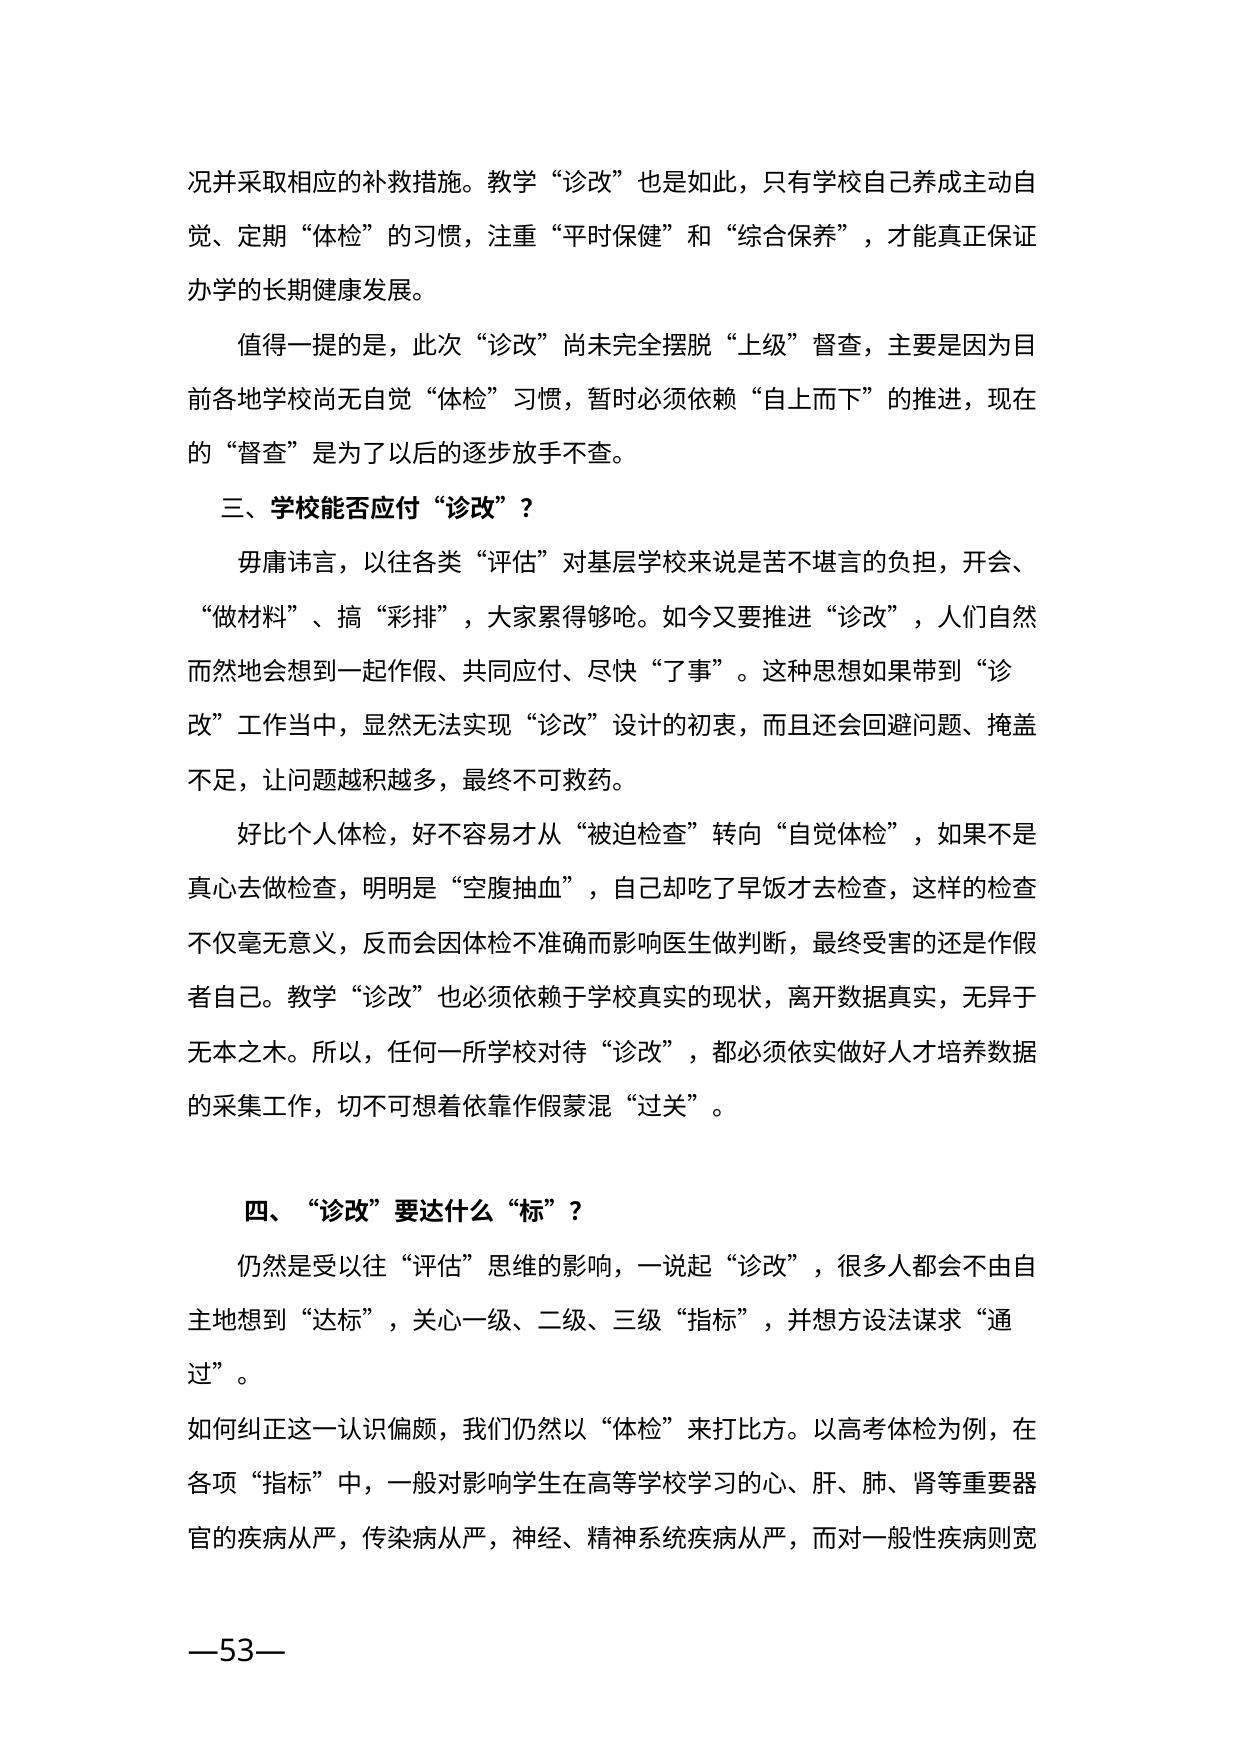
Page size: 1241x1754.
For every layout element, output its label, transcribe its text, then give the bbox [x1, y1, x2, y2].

text 好比个人体检，好不容易才从“被迫检查”转向“自觉体检”，如果不是真心去做检查，明明是“空腹抽血”，自己却吃了早饭才去检查，这样的检查不仅毫无意义，反而会因体检不准确而影响医生做判断，最终受害的还是作假者自己。教学“诊改”也必须依赖于学校真实的现状，离开数据真实，无异于无本之木。所以，任何一所学校对待“诊改”，都必须依实做好人才培养数据的采集工作，切不可想着依靠作假蒙混“过关”。 [187, 814, 1053, 1123]
text 三、学校能否应付“诊改”？ [187, 488, 1053, 524]
text 值得一提的是，此次“诊改”尚未完全摆脱“上级”督查，主要是因为目前各地学校尚无自觉“体检”习惯，暂时必须依赖“自上而下”的推进，现在的“督查”是为了以后的逐步放手不查。 [187, 325, 1053, 470]
text 四、“诊改”要达什么“标”？ [187, 1192, 1053, 1228]
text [187, 1409, 1053, 1554]
text 毋庸讳言，以往各类“评估”对基层学校来说是苦不堪言的负担，开会、“做材料”、搞“彩排”，大家累得够呛。如今又要推进“诊改”，人们自然而然地会想到一起作假、共同应付、尽快“了事”。这种思想如果带到“诊改”工作当中，显然无法实现“诊改”设计的初衷，而且还会回避问题、掩盖不足，让问题越积越多，最终不可救药。 [187, 543, 1053, 796]
text 仍然是受以往“评估”思维的影响，一说起“诊改”，很多人都会不由自主地想到“达标”，关心一级、二级、三级“指标”，并想方设法谋求“通过”。 [187, 1246, 1053, 1391]
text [187, 162, 1053, 307]
